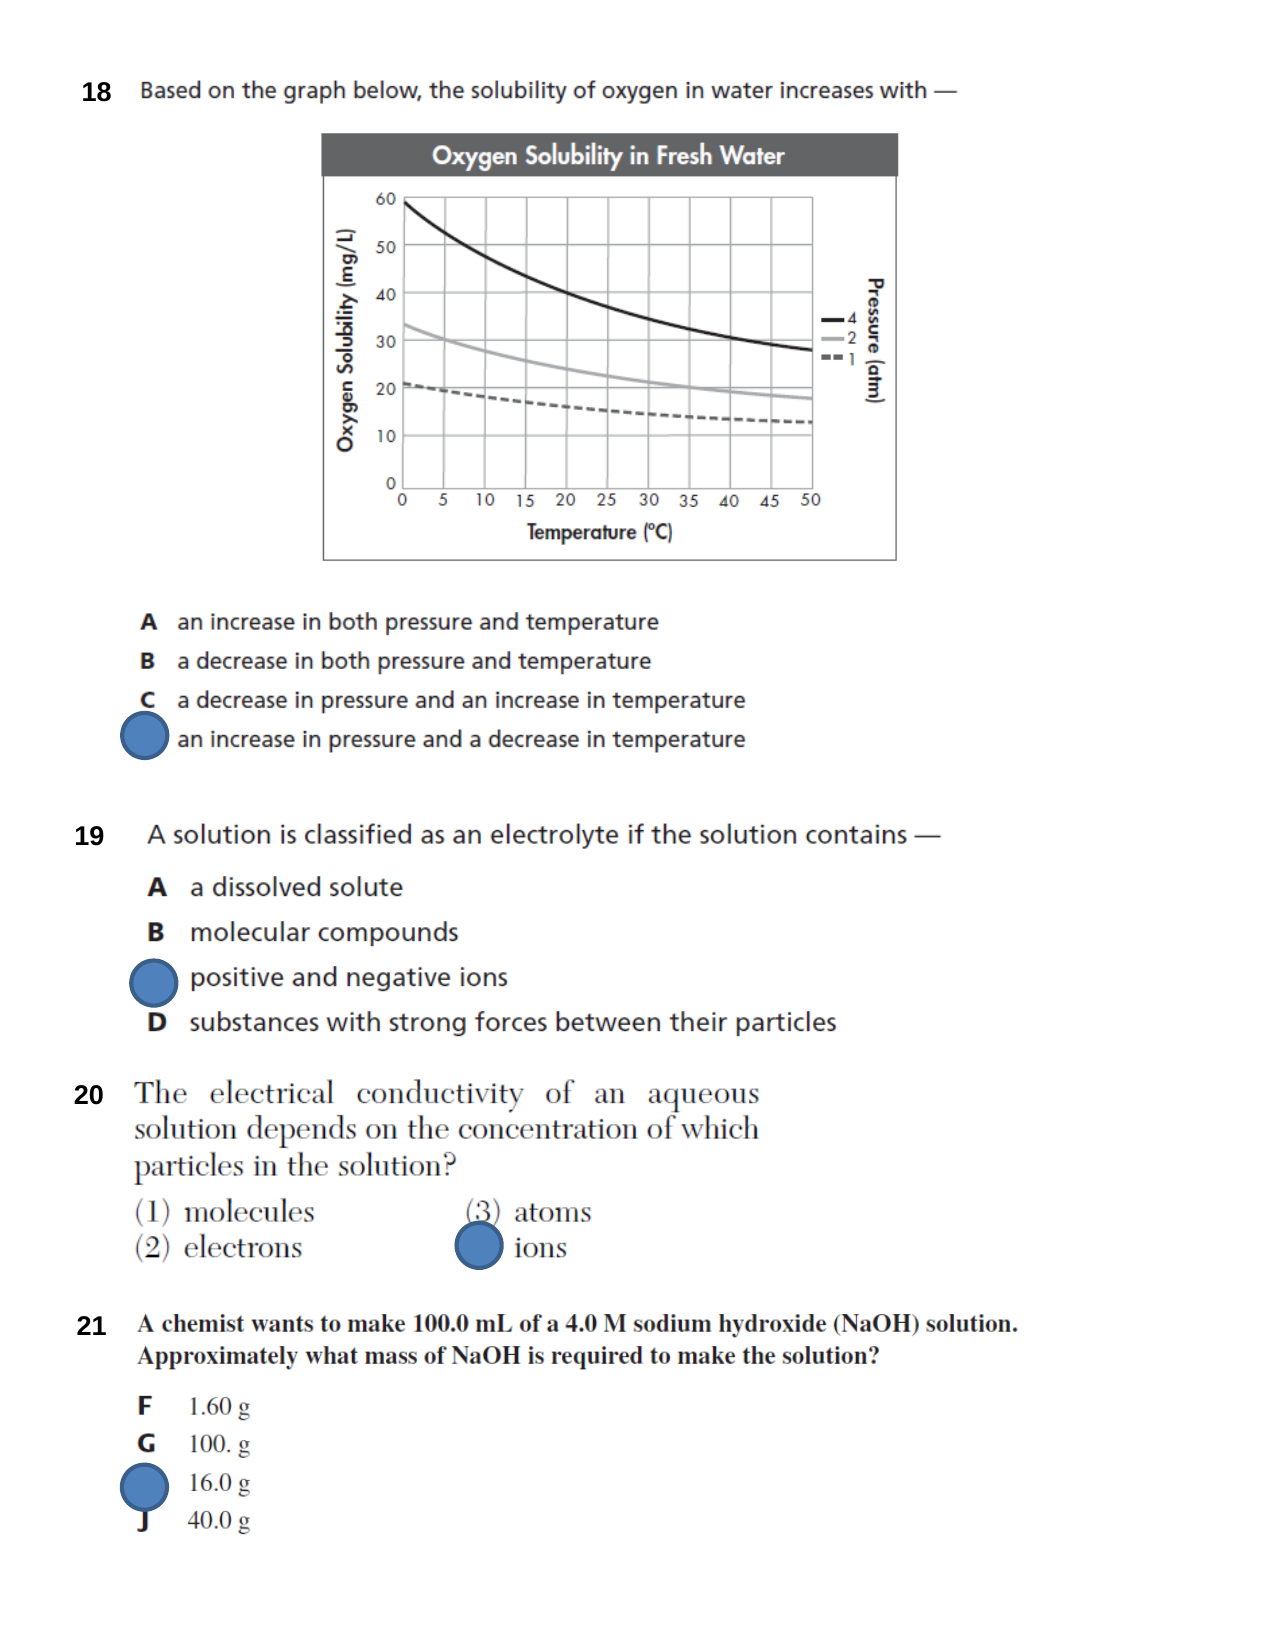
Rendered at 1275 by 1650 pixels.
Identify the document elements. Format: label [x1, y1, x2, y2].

picture [75, 815, 949, 1045]
picture [131, 1292, 1032, 1543]
picture [75, 75, 963, 758]
picture [75, 1069, 777, 1268]
